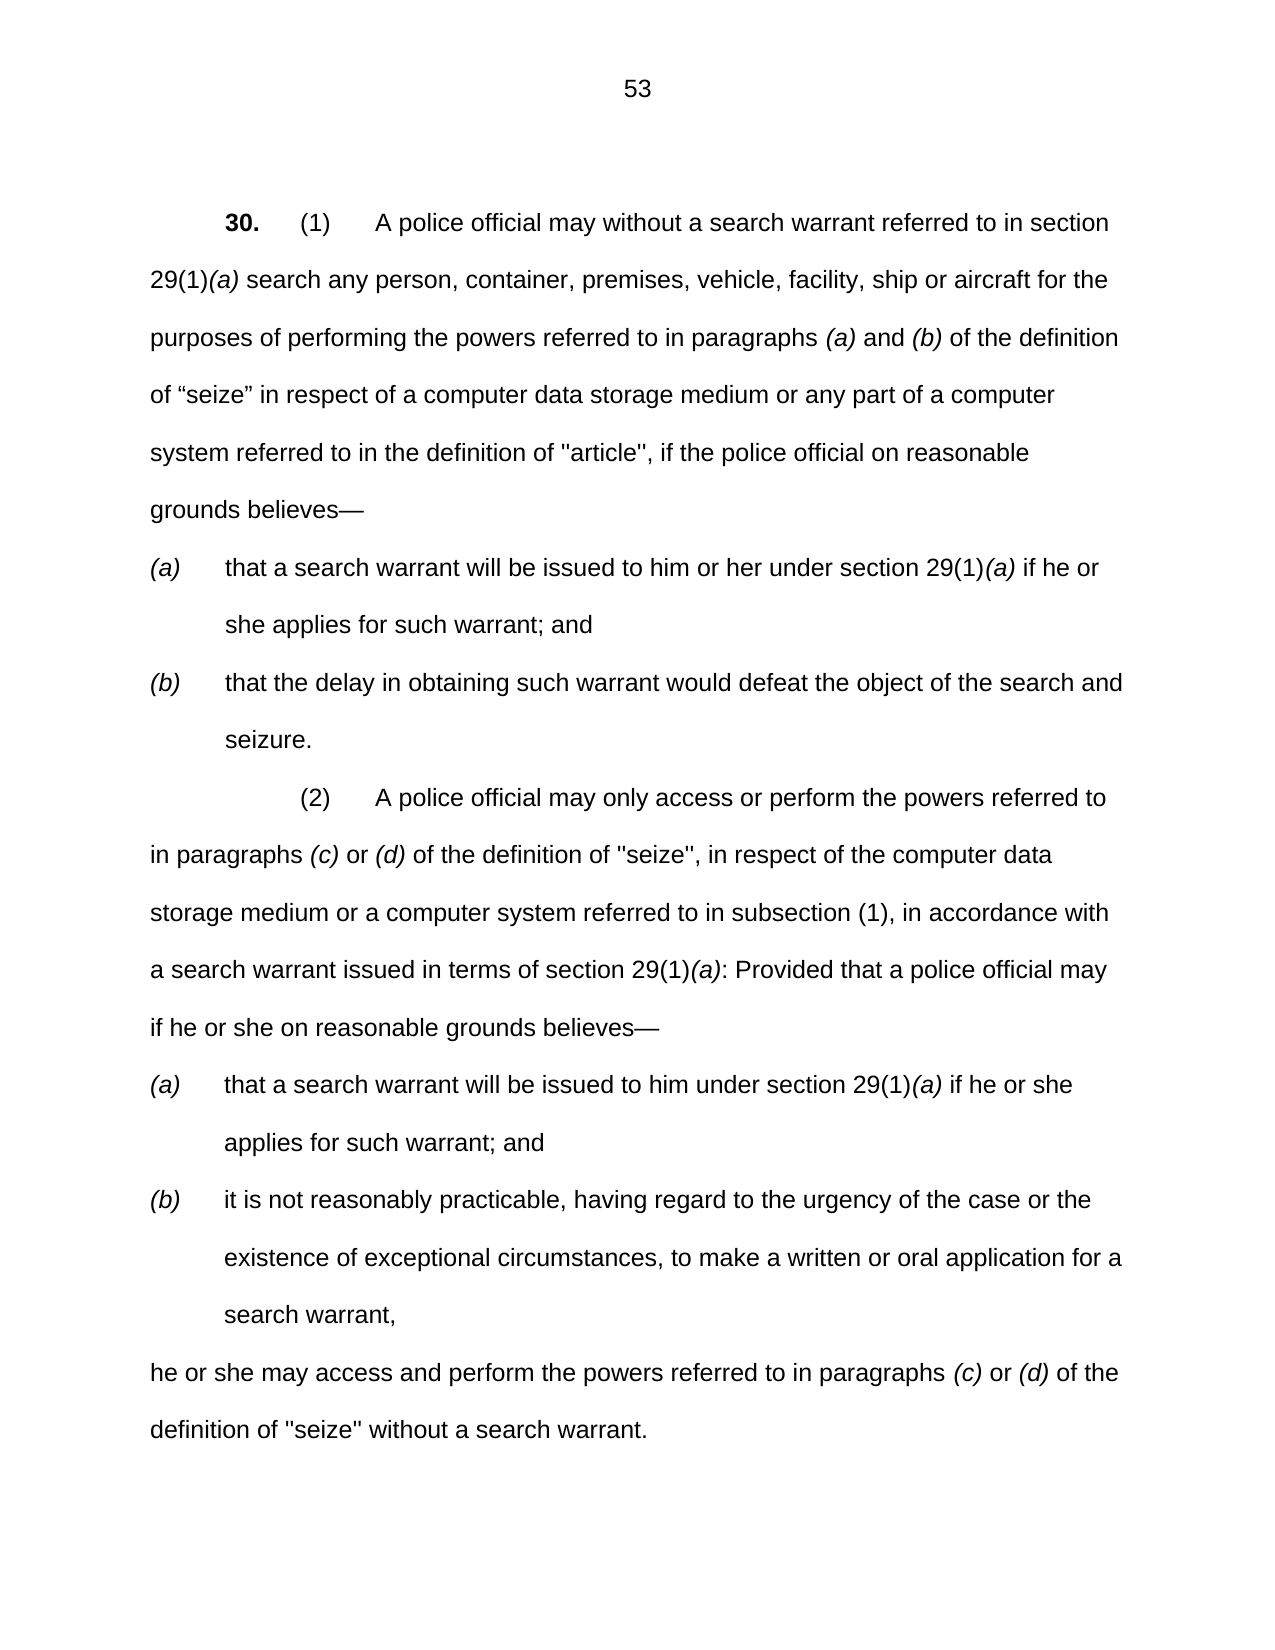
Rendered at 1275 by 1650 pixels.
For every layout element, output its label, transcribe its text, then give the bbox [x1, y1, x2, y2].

text (b) it is not reasonably practicable, having regard to the urgency of the case or the existence of exceptional circumstances, to make a written or oral application for a search warrant, [150, 1185, 1125, 1329]
text (2) A police official may only access or perform the powers referred to in paragraphs (c) or (d) of the definition of ''seize'', in respect of the computer data storage medium or a computer system referred to in subsection (1), in accordance with a search warrant issued in terms of section 29(1)(a): Provided that a police official may if he or she on reasonable grounds believes— [150, 782, 1125, 1041]
text (a) that a search warrant will be issued to him under section 29(1)(a) if he or she applies for such warrant; and [150, 1070, 1125, 1156]
text he or she may access and perform the powers referred to in paragraphs (c) or (d) of the definition of ''seize'' without a search warrant. [150, 1357, 1125, 1444]
text 30. (1) A police official may without a search warrant referred to in section 29(1)(a) search any person, container, premises, vehicle, facility, ship or aircraft for the purposes of performing the powers referred to in paragraphs (a) and (b) of the definition of “seize” in respect of a computer data storage medium or any part of a computer system referred to in the definition of ''article'', if the police official on reasonable grounds believes— [150, 207, 1125, 524]
text (b) that the delay in obtaining such warrant would defeat the object of the search and seizure. [150, 667, 1125, 754]
text (a) that a search warrant will be issued to him or her under section 29(1)(a) if he or she applies for such warrant; and [150, 552, 1125, 639]
